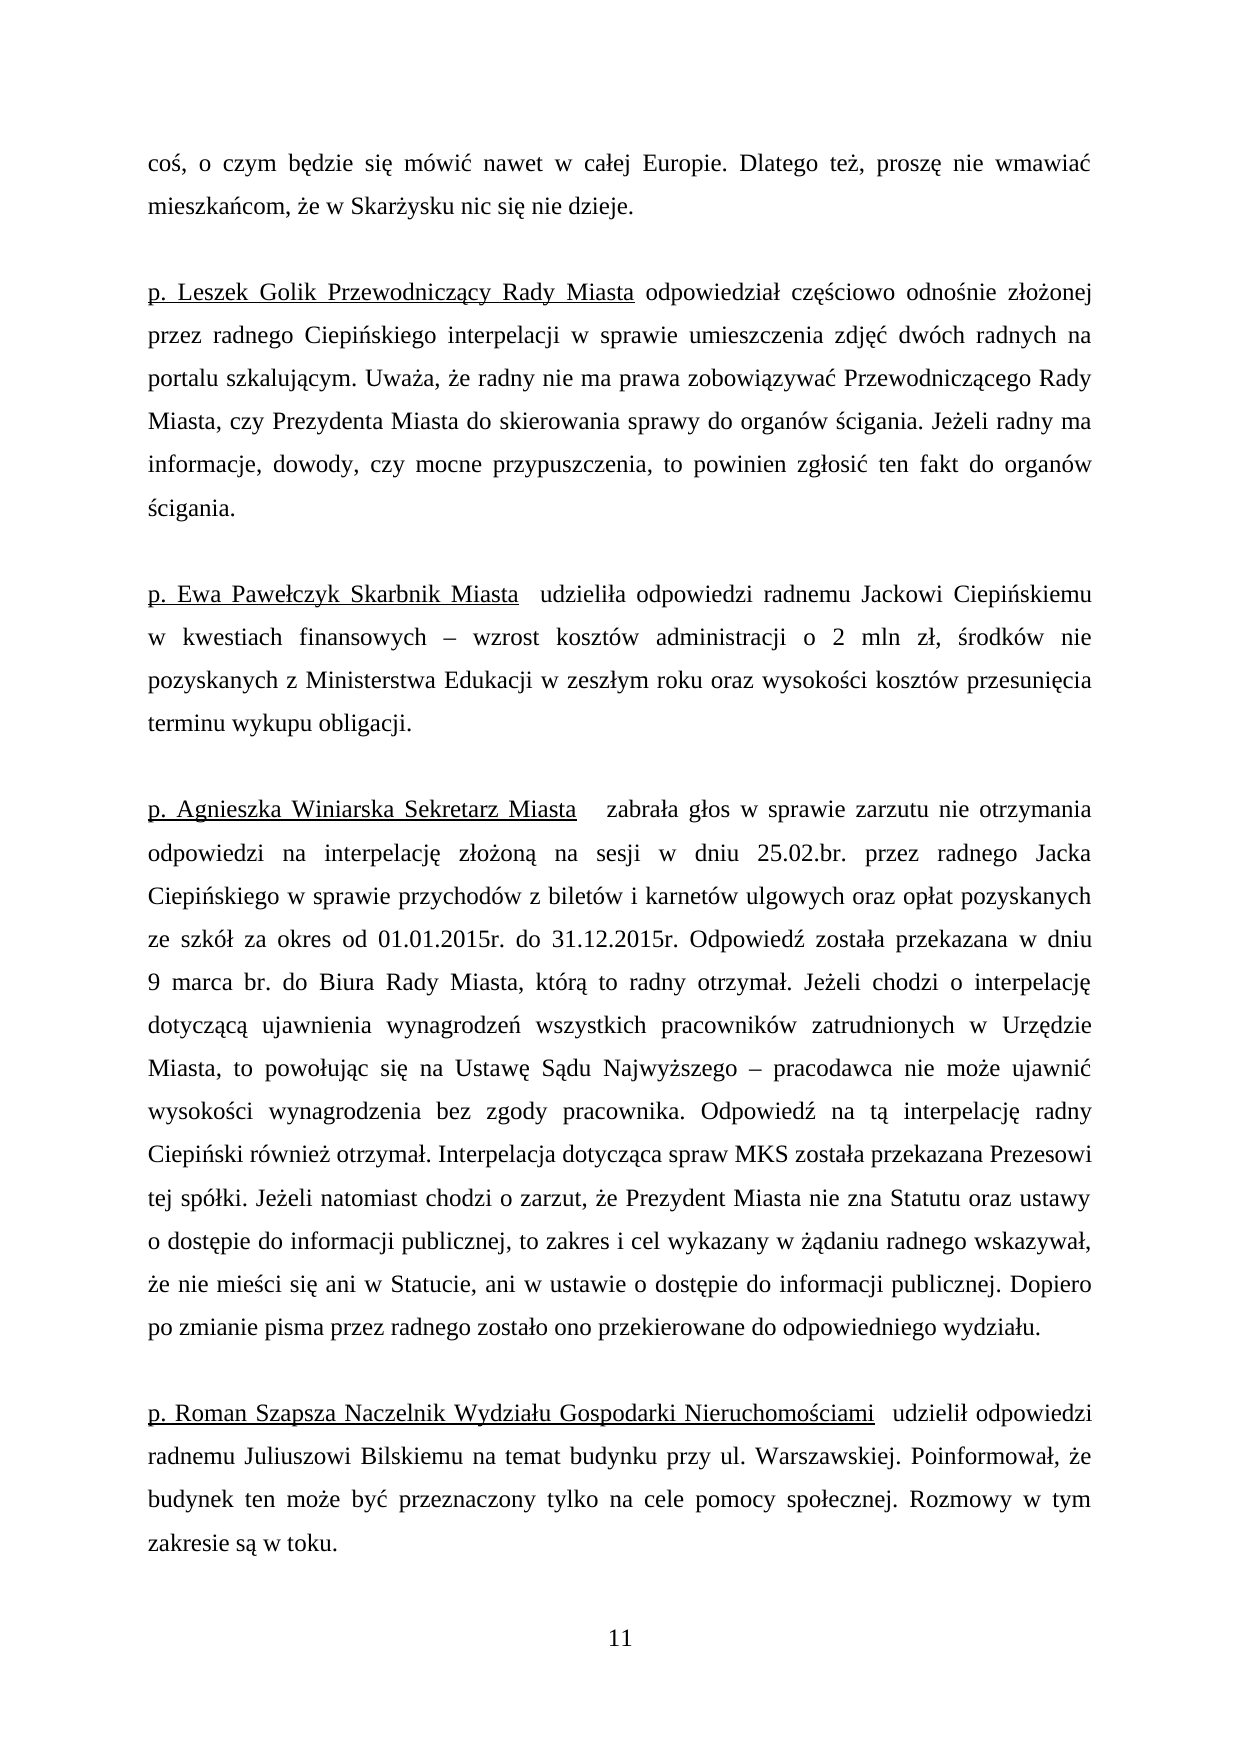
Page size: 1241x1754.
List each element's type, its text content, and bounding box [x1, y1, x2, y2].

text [148, 148, 1093, 219]
text p. Leszek Golik Przewodniczący Rady Miasta odpowiedział częściowo odnośnie złożonej przez radnego Ciepińskiego interpelacji w sprawie umieszczenia zdjęć dwóch radnych na portalu szkalującym. Uważa, że radny nie ma prawa zobowiązywać Przewodniczącego Rady Miasta, czy Prezydenta Miasta do skierowania sprawy do organów ścigania. Jeżeli radny ma informacje, dowody, czy mocne przypuszczenia, to powinien zgłosić ten fakt do organów ścigania. [148, 277, 1093, 521]
text p. Ewa Pawełczyk Skarbnik Miasta udzieliła odpowiedzi radnemu Jackowi Ciepińskiemu w kwestiach finansowych – wzrost kosztów administracji o 2 mln zł, środków nie pozyskanych z Ministerstwa Edukacji w zeszłym roku oraz wysokości kosztów przesunięcia terminu wykupu obligacji. [148, 579, 1093, 737]
text p. Roman Szapsza Naczelnik Wydziału Gospodarki Nieruchomościami udzielił odpowiedzi radnemu Juliuszowi Bilskiemu na temat budynku przy ul. Warszawskiej. Poinformował, że budynek ten może być przeznaczony tylko na cele pomocy społecznej. Rozmowy w tym zakresie są w toku. [148, 1398, 1093, 1556]
text p. Agnieszka Winiarska Sekretarz Miasta zabrała głos w sprawie zarzutu nie otrzymania odpowiedzi na interpelację złożoną na sesji w dniu 25.02.br. przez radnego Jacka Ciepińskiego w sprawie przychodów z biletów i karnetów ulgowych oraz opłat pozyskanych ze szkół za okres od 01.01.2015r. do 31.12.2015r. Odpowiedź została przekazana w dniu 9 marca br. do Biura Rady Miasta, którą to radny otrzymał. Jeżeli chodzi o interpelację dotyczącą ujawnienia wynagrodzeń wszystkich pracowników zatrudnionych w Urzędzie Miasta, to powołując się na Ustawę Sądu Najwyższego – pracodawca nie może ujawnić wysokości wynagrodzenia bez zgody pracownika. Odpowiedź na tą interpelację radny Ciepiński również otrzymał. Interpelacja dotycząca spraw MKS została przekazana Prezesowi tej spółki. Jeżeli natomiast chodzi o zarzut, że Prezydent Miasta nie zna Statutu oraz ustawy o dostępie do informacji publicznej, to zakres i cel wykazany w żądaniu radnego wskazywał, że nie mieści się ani w Statucie, ani w ustawie o dostępie do informacji publicznej. Dopiero po zmianie pisma przez radnego zostało ono przekierowane do odpowiedniego wydziału. [148, 794, 1093, 1341]
